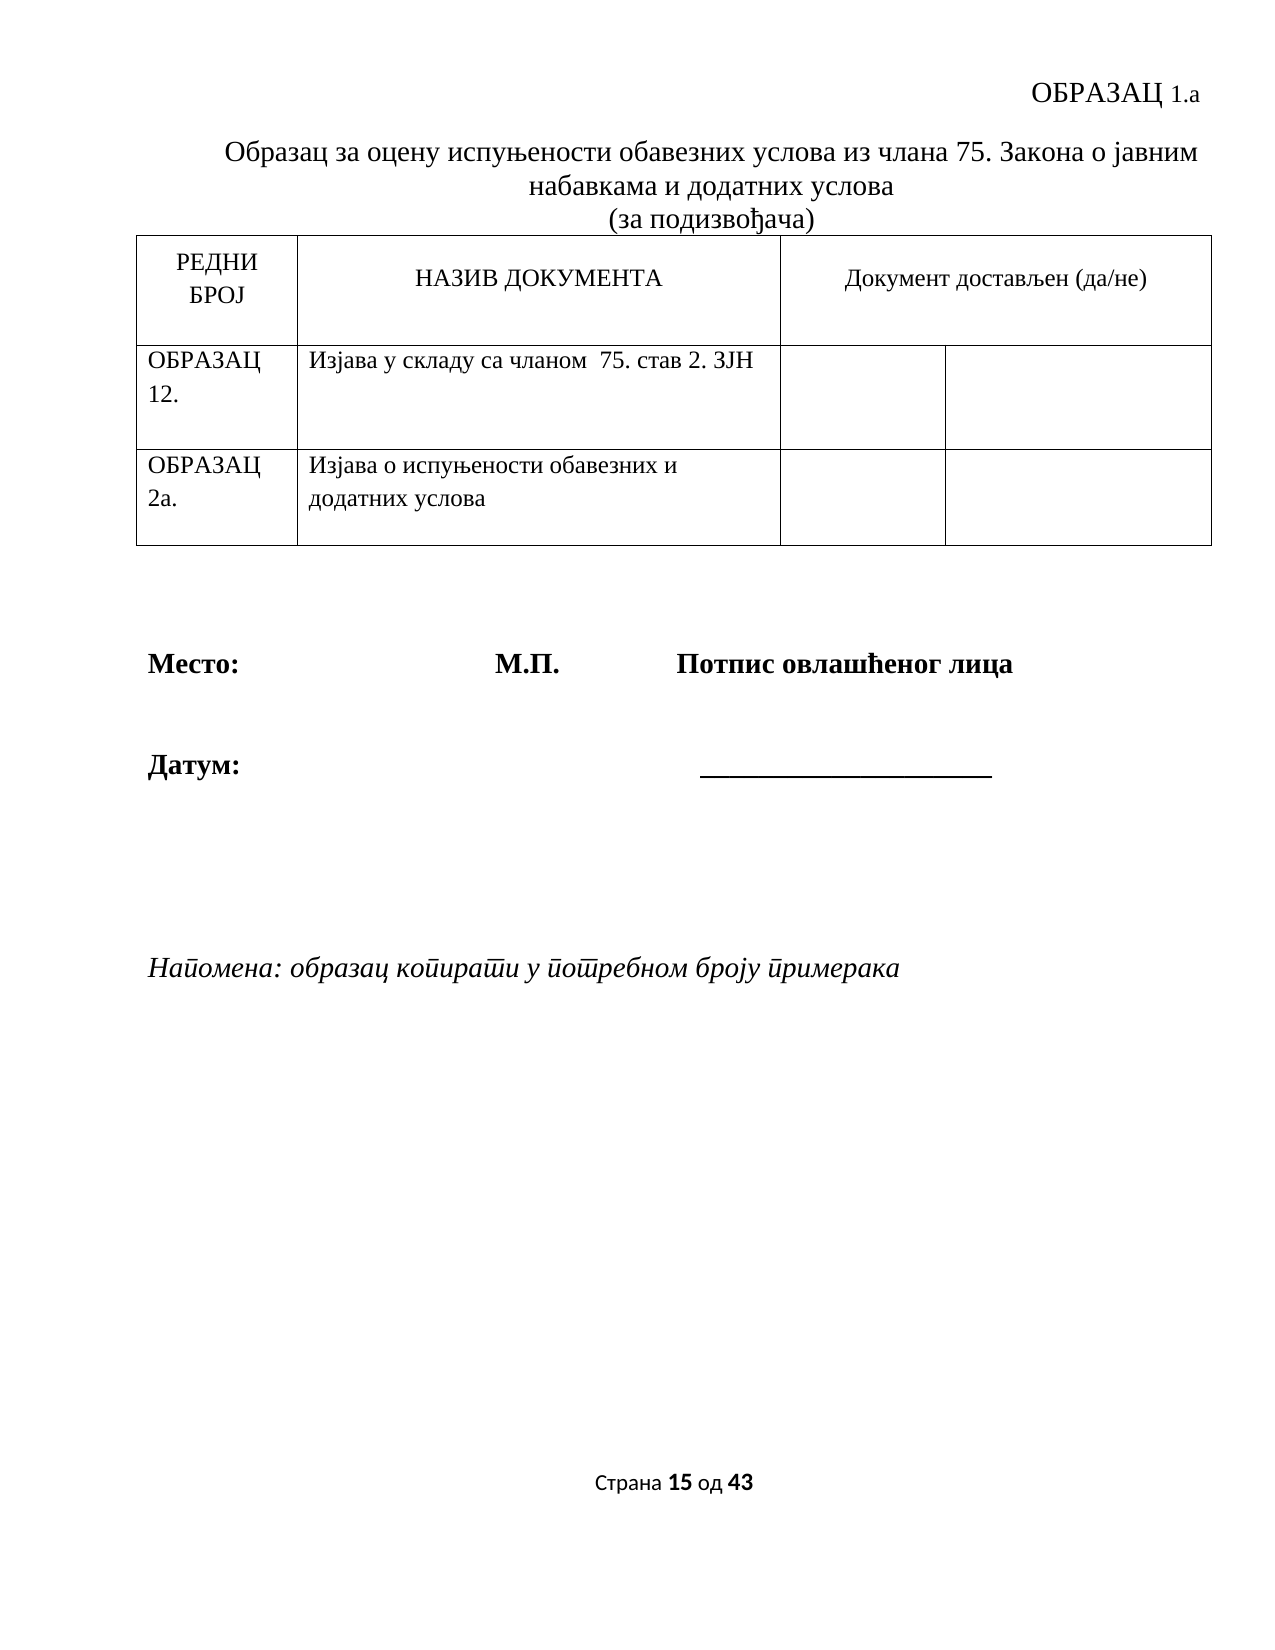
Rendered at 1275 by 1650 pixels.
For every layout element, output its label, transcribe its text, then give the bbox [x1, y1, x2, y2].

table_cell ОБРАЗАЦ 12. [137, 346, 297, 449]
table_cell [946, 346, 1211, 449]
table_cell Изјава о испуњености обавезних и додатних услова [298, 450, 780, 544]
text (за подизвођача) [223, 201, 1200, 235]
text ОБРАЗАЦ 1.а [223, 75, 1200, 108]
table_header НАЗИВ ДОКУМЕНТА [298, 236, 780, 344]
text Датум: ____________________ [148, 747, 1200, 780]
table_cell [781, 450, 945, 544]
table_header Документ достављен (да/не) [781, 236, 1211, 344]
text Образац за оцену испуњености обавезних услова из члана 75. Закона о јавним набавкама и додатних услова [223, 134, 1200, 201]
text Место: М.П. Потпис овлашћеног лица [148, 646, 1200, 680]
table_cell Изјава у складу са чланом 75. став 2. ЗЈН [298, 346, 780, 449]
table_cell [946, 450, 1211, 544]
table_cell ОБРАЗАЦ 2а. [137, 450, 297, 544]
table_header РЕДНИ БРОЈ [137, 236, 297, 344]
table_cell [781, 346, 945, 449]
text Напомена: образац копирати у потребном броју примерака [148, 950, 1200, 984]
